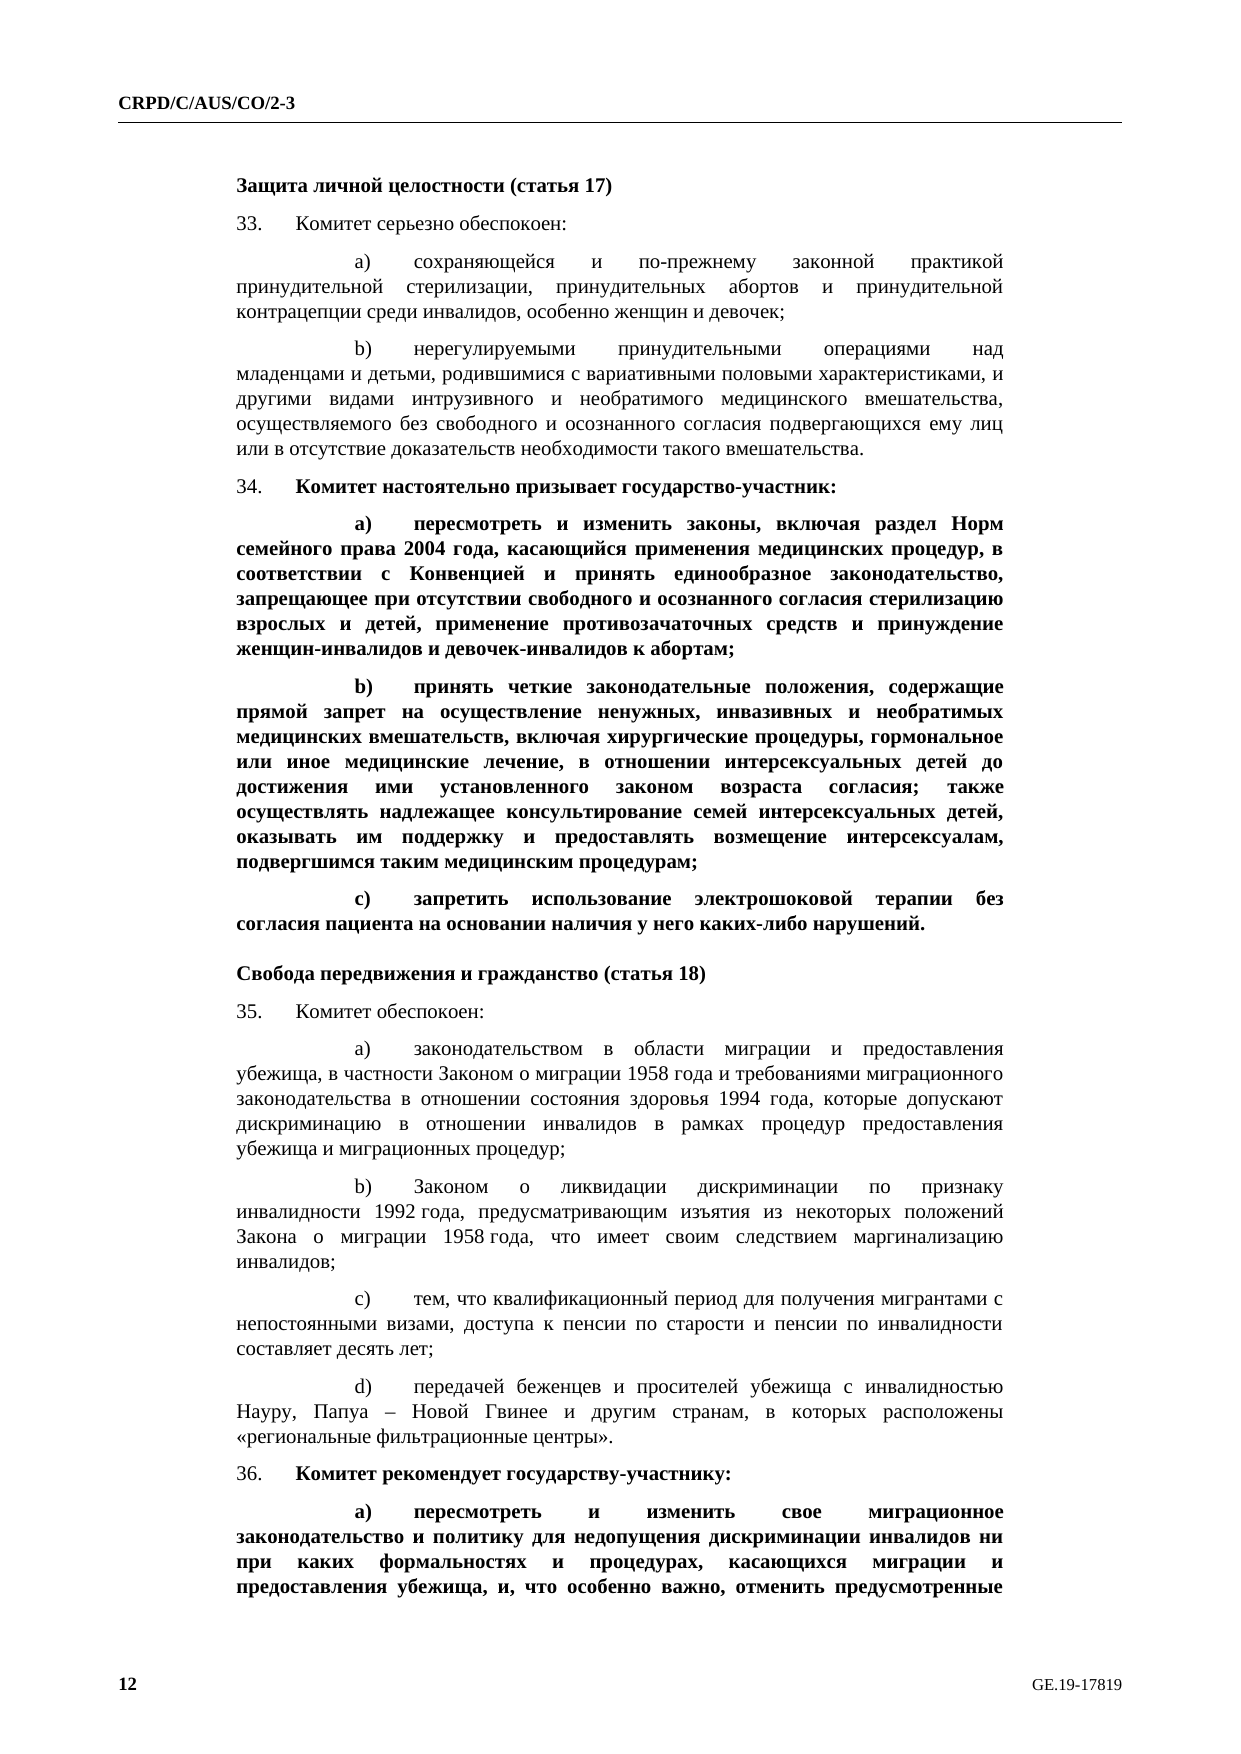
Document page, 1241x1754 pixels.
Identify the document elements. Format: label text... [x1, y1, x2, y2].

text 36. Комитет рекомендует государству-участнику: [236, 1460, 1004, 1485]
text d) передачей беженцев и просителей убежища с инвалидностью Науру, Папуа – Новой Гвинее и другим странам, в которых расположены «региональные фильтрационные центры». [236, 1373, 1004, 1448]
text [236, 1498, 1004, 1598]
text 33. Комитет серьезно обеспокоен: [236, 210, 1004, 235]
text b) нерегулируемыми принудительными операциями над младенцами и детьми, родившимися с вариативными половыми характеристиками, и другими видами интрузивного и необратимого медицинского вмешательства, осуществляемого без свободного и осознанного согласия подвергающихся ему лиц или в отсутствие доказательств необходимости такого вмешательства. [236, 335, 1004, 460]
text b) Законом о ликвидации дискриминации по признаку инвалидности 1992 года, предусматривающим изъятия из некоторых положений Закона о миграции 1958 года, что имеет своим следствием маргинализацию инвалидов; [236, 1173, 1004, 1273]
text c) запретить использование электрошоковой терапии без согласия пациента на основании наличия у него каких-либо нарушений. [236, 885, 1004, 935]
text 34. Комитет настоятельно призывает государство-участник: [236, 473, 1004, 498]
text 35. Комитет обеспокоен: [236, 998, 1004, 1023]
text a) сохраняющейся и по-прежнему законной практикой принудительной стерилизации, принудительных абортов и принудительной контрацепции среди инвалидов, особенно женщин и девочек; [236, 248, 1004, 323]
text Защита личной целостности (статья 17) [118, 173, 1004, 198]
text b) принять четкие законодательные положения, содержащие прямой запрет на осуществление ненужных, инвазивных и необратимых медицинских вмешательств, включая хирургические процедуры, гормональное или иное медицинские лечение, в отношении интерсексуальных детей до достижения ими установленного законом возраста согласия; также осуществлять надлежащее консультирование семей интерсексуальных детей, оказывать им поддержку и предоставлять возмещение интерсексуалам, подвергшимся таким медицинским процедурам; [236, 673, 1004, 873]
text Свобода передвижения и гражданство (статья 18) [118, 960, 1004, 985]
text a) пересмотреть и изменить законы, включая раздел Норм семейного права 2004 года, касающийся применения медицинских процедур, в соответствии с Конвенцией и принять единообразное законодательство, запрещающее при отсутствии свободного и осознанного согласия стерилизацию взрослых и детей, применение противозачаточных средств и принуждение женщин-инвалидов и девочек-инвалидов к абортам; [236, 510, 1004, 660]
text a) законодательством в области миграции и предоставления убежища, в частности Законом о миграции 1958 года и требованиями миграционного законодательства в отношении состояния здоровья 1994 года, которые допускают дискриминацию в отношении инвалидов в рамках процедур предоставления убежища и миграционных процедур; [236, 1035, 1004, 1160]
text c) тем, что квалификационный период для получения мигрантами с непостоянными визами, доступа к пенсии по старости и пенсии по инвалидности составляет десять лет; [236, 1285, 1004, 1360]
